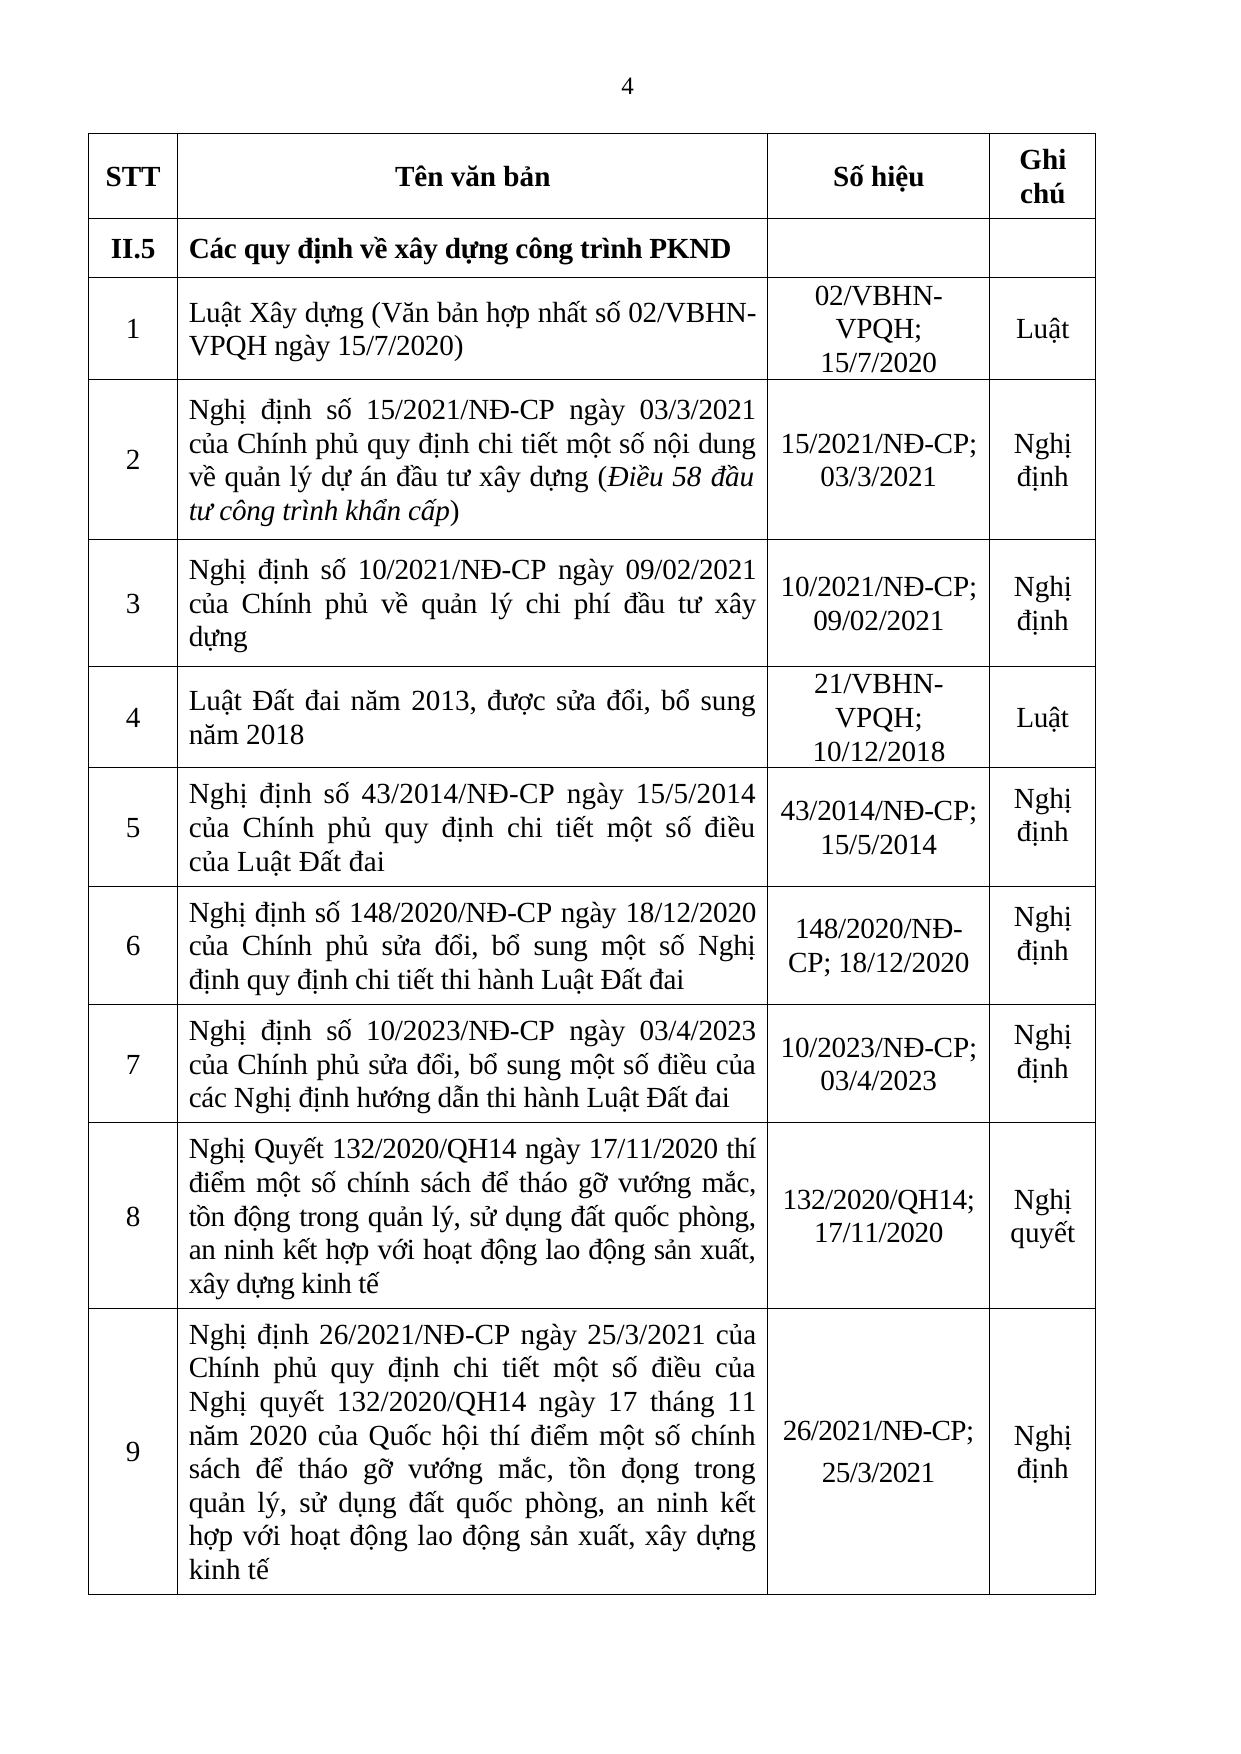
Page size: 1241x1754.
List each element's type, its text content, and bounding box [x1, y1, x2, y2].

table_cell Luật [990, 667, 1095, 767]
table_cell Các quy định về xây dựng công trình PKND [178, 219, 767, 277]
table_cell 1 [89, 278, 177, 379]
table_cell 21/VBHN-VPQH; 10/12/2018 [768, 667, 989, 767]
table_cell Nghị định [990, 768, 1095, 886]
table_cell 2 [89, 380, 177, 539]
table_cell 5 [89, 768, 177, 886]
table_cell 10/2021/NĐ-CP; 09/02/2021 [768, 540, 989, 666]
table_cell Nghị định số 15/2021/NĐ-CP ngày 03/3/2021 của Chính phủ quy định chi tiết một số nội dung về quản lý dự án đầu tư xây dựng (Điều 58 đầu tư công trình khẩn cấp) [178, 380, 767, 539]
table_cell 02/VBHN-VPQH; 15/7/2020 [768, 278, 989, 379]
table_header Ghi chú [990, 134, 1095, 218]
table_cell 7 [89, 1005, 177, 1122]
table_header Số hiệu [768, 134, 989, 218]
table_cell [768, 219, 989, 277]
table_cell Nghị định số 148/2020/NĐ-CP ngày 18/12/2020 của Chính phủ sửa đổi, bổ sung một số Nghị định quy định chi tiết thi hành Luật Đất đai [178, 887, 767, 1004]
table_cell 43/2014/NĐ-CP; 15/5/2014 [768, 768, 989, 886]
table_cell 3 [89, 540, 177, 666]
table_cell Nghị định [990, 887, 1095, 1004]
table_cell II.5 [89, 219, 177, 277]
table_cell 4 [89, 667, 177, 767]
table_cell Nghị định [990, 540, 1095, 666]
table_cell 26/2021/NĐ-CP; 25/3/2021 [768, 1309, 989, 1594]
table_cell Nghị định số 10/2023/NĐ-CP ngày 03/4/2023 của Chính phủ sửa đổi, bổ sung một số điều của các Nghị định hướng dẫn thi hành Luật Đất đai [178, 1005, 767, 1122]
table_cell Nghị định 26/2021/NĐ-CP ngày 25/3/2021 của Chính phủ quy định chi tiết một số điều của Nghị quyết 132/2020/QH14 ngày 17 tháng 11 năm 2020 của Quốc hội thí điểm một số chính sách để tháo gỡ vướng mắc, tồn đọng trong quản lý, sử dụng đất quốc phòng, an ninh kết hợp với hoạt động lao động sản xuất, xây dựng kinh tế [178, 1309, 767, 1594]
table_header STT [89, 134, 177, 218]
table_cell Luật Xây dựng (Văn bản hợp nhất số 02/VBHN-VPQH ngày 15/7/2020) [178, 278, 767, 379]
table_cell Nghị định [990, 380, 1095, 539]
table_cell Nghị định [990, 1309, 1095, 1594]
table_cell 8 [89, 1123, 177, 1308]
table_cell 10/2023/NĐ-CP; 03/4/2023 [768, 1005, 989, 1122]
table_cell Nghị định [990, 1005, 1095, 1122]
table_cell Luật [990, 278, 1095, 379]
table_cell [990, 219, 1095, 277]
table_cell 9 [89, 1309, 177, 1594]
table_cell 6 [89, 887, 177, 1004]
table_cell Nghị Quyết 132/2020/QH14 ngày 17/11/2020 thí điểm một số chính sách để tháo gỡ vướng mắc, tồn động trong quản lý, sử dụng đất quốc phòng, an ninh kết hợp với hoạt động lao động sản xuất, xây dựng kinh tế [178, 1123, 767, 1308]
table_cell 132/2020/QH14; 17/11/2020 [768, 1123, 989, 1308]
table_cell Nghị quyết [990, 1123, 1095, 1308]
table_header Tên văn bản [178, 134, 767, 218]
table_cell Luật Đất đai năm 2013, được sửa đổi, bổ sung năm 2018 [178, 667, 767, 767]
table_cell Nghị định số 10/2021/NĐ-CP ngày 09/02/2021 của Chính phủ về quản lý chi phí đầu tư xây dựng [178, 540, 767, 666]
table_cell 148/2020/NĐ-CP; 18/12/2020 [768, 887, 989, 1004]
table_cell 15/2021/NĐ-CP; 03/3/2021 [768, 380, 989, 539]
table_cell Nghị định số 43/2014/NĐ-CP ngày 15/5/2014 của Chính phủ quy định chi tiết một số điều của Luật Đất đai [178, 768, 767, 886]
